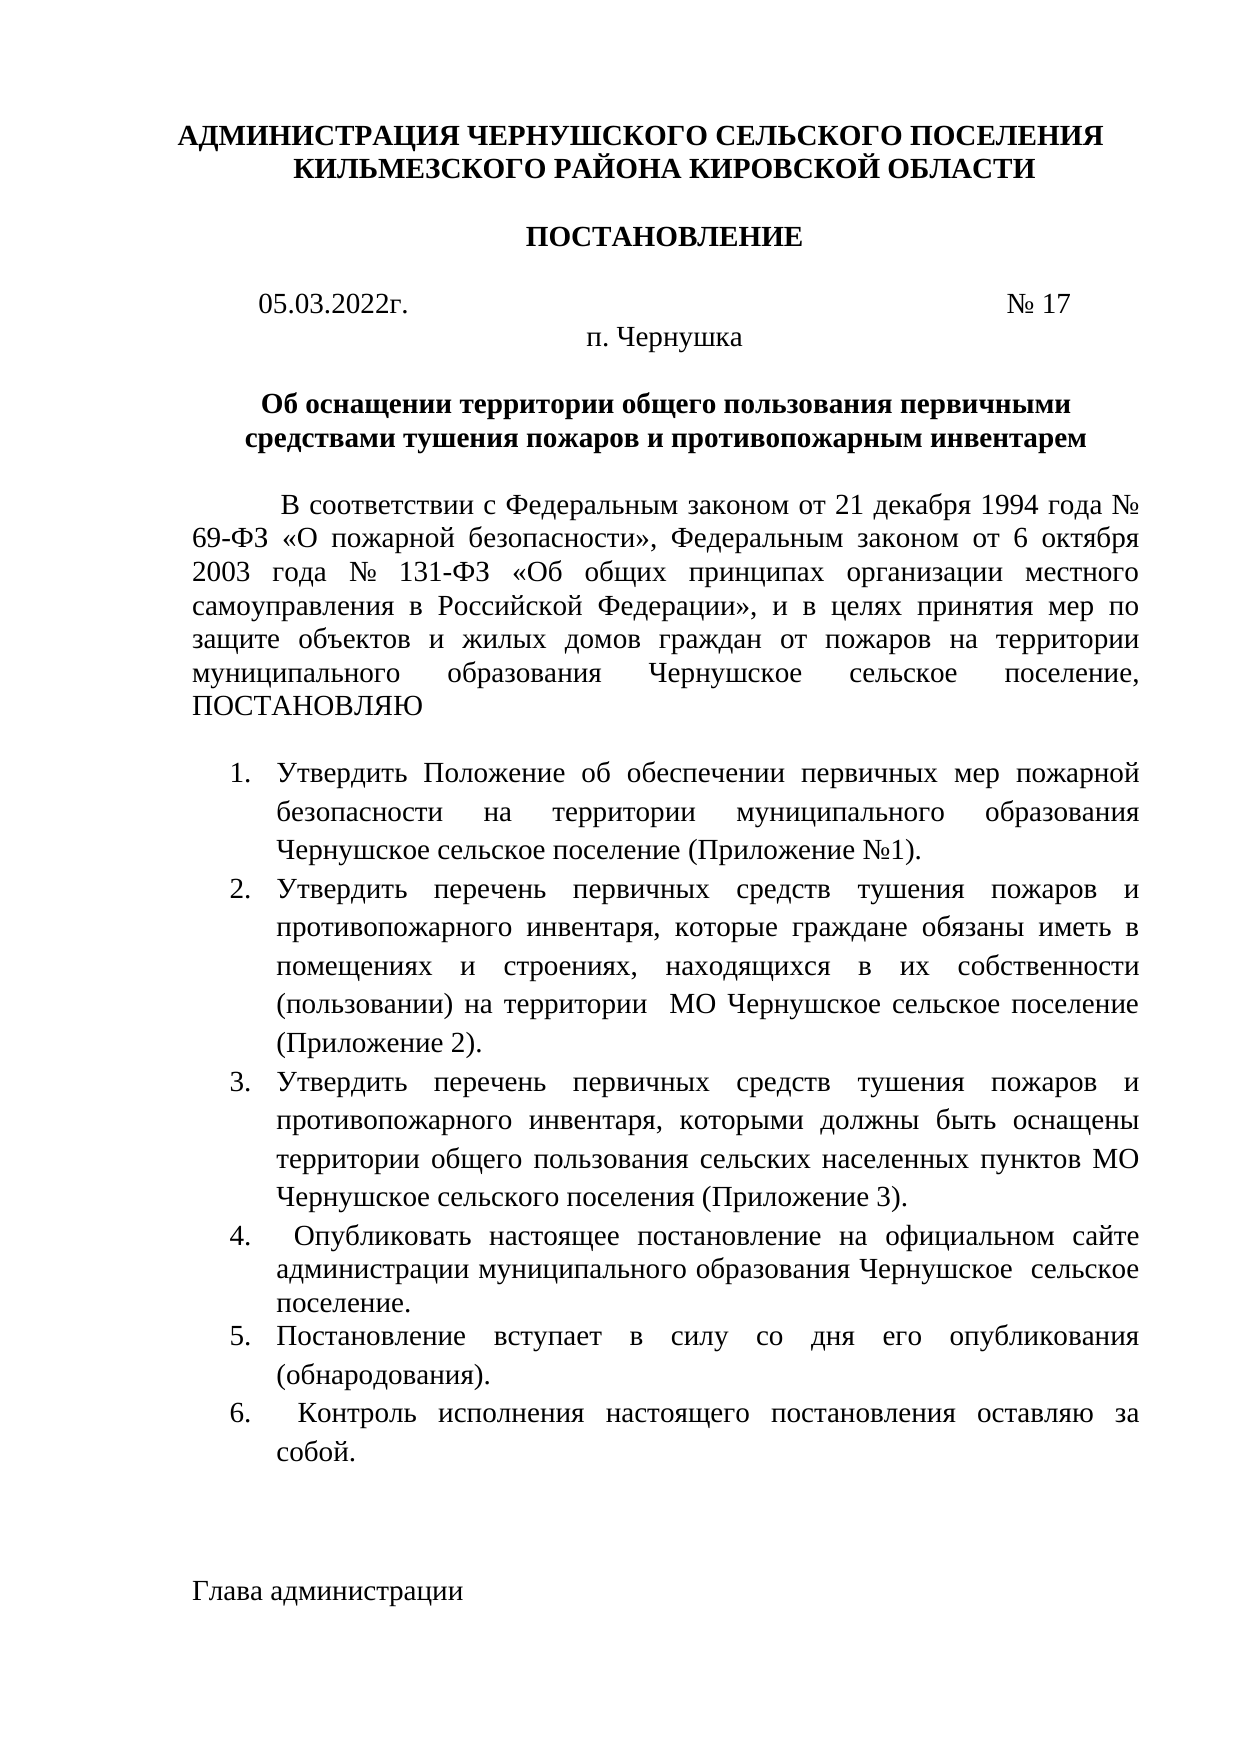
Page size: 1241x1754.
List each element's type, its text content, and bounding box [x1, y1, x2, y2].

text 05.03.2022г. № 17 [177, 286, 1152, 319]
text КИЛЬМЕЗСКОГО РАЙОНА КИРОВСКОЙ ОБЛАСТИ [177, 152, 1152, 185]
text АДМИНИСТРАЦИЯ ЧЕРНУШСКОГО СЕЛЬСКОГО ПОСЕЛЕНИЯ [177, 118, 1152, 152]
text п. Чернушка [177, 319, 1152, 353]
text ПОСТАНОВЛЕНИЕ [177, 219, 1152, 252]
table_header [185, 386, 1147, 1607]
